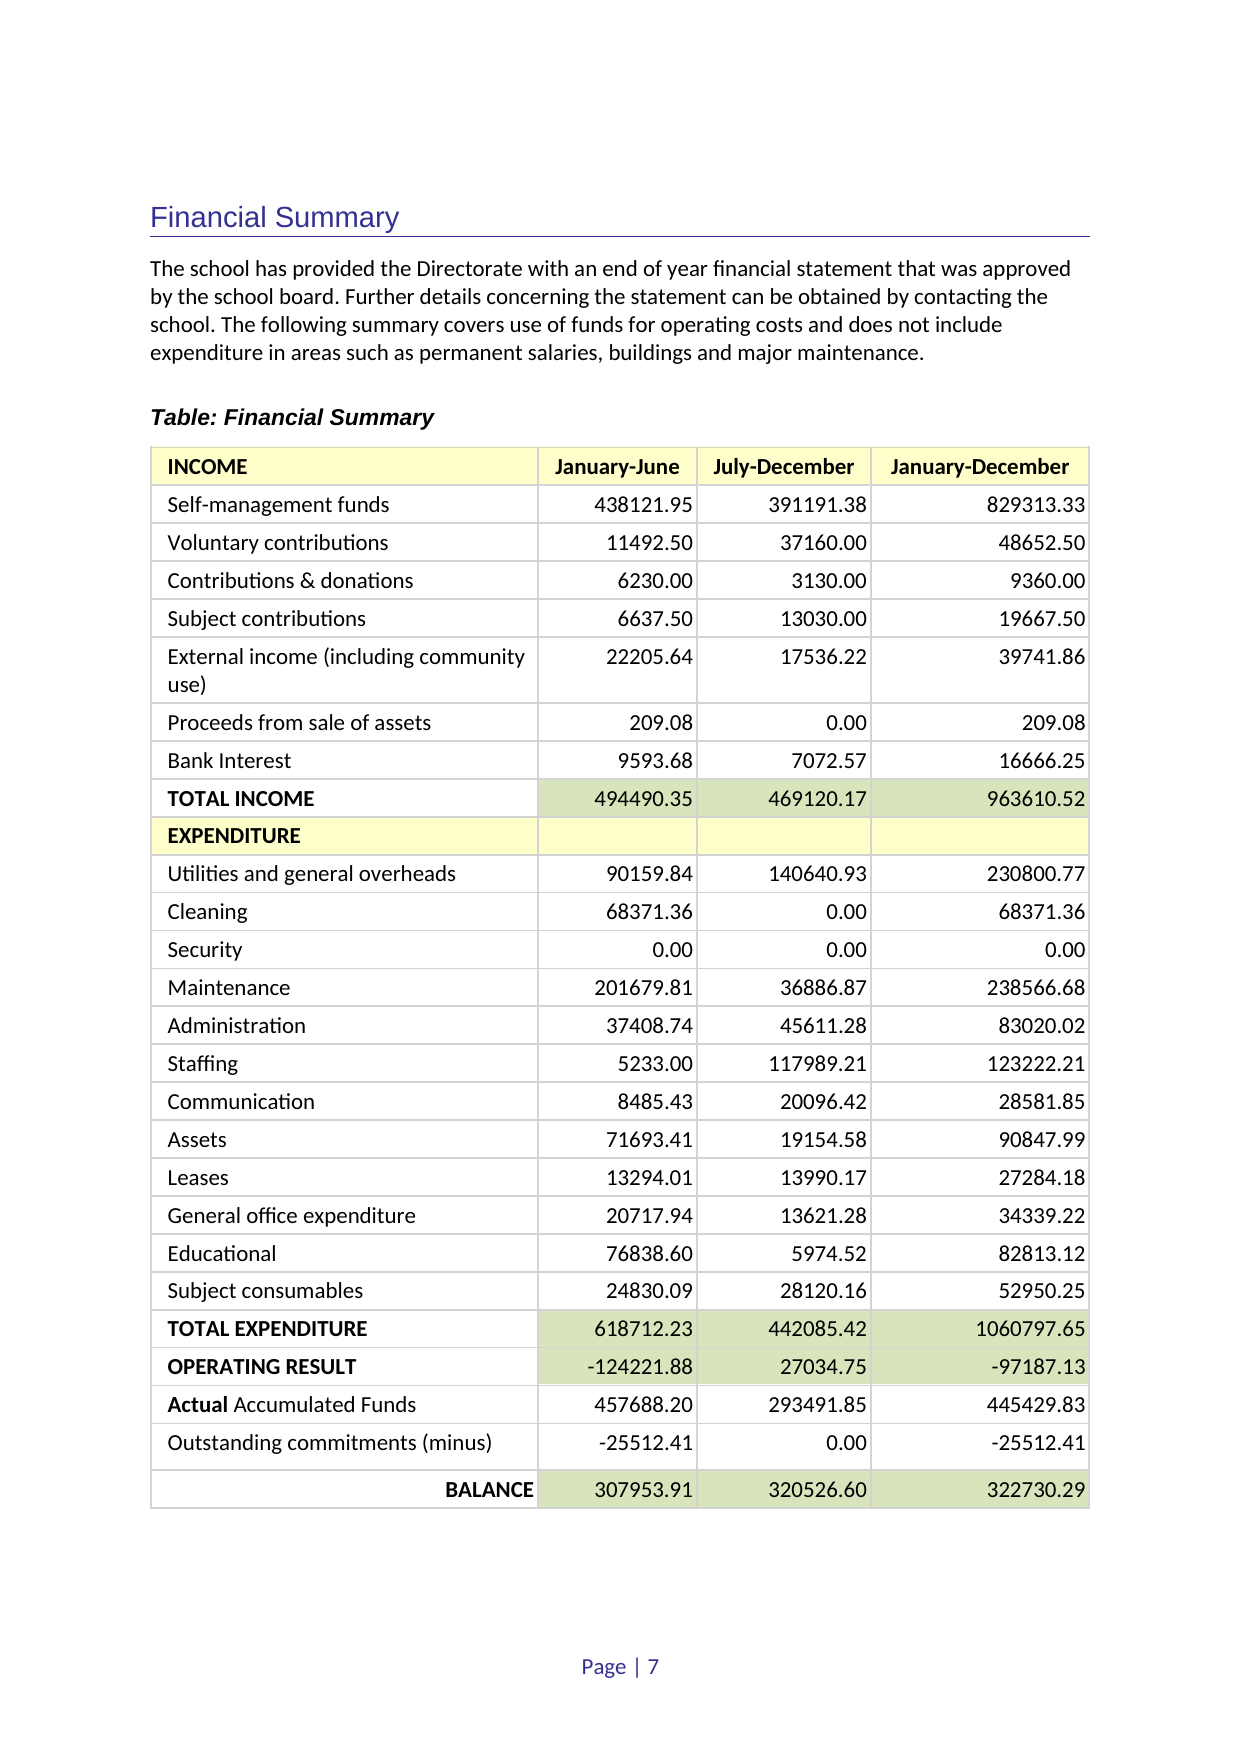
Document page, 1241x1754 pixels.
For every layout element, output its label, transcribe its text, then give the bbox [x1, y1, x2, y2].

table_cell 829313.33 [872, 486, 1088, 522]
table_cell 28581.85 [872, 1083, 1088, 1119]
table_cell Utilities and general overheads [152, 856, 537, 892]
table_cell 3130.00 [698, 562, 870, 598]
table_cell 1060797.65 [872, 1311, 1088, 1347]
table_header INCOME [152, 448, 537, 484]
table_cell TOTAL INCOME [152, 780, 537, 816]
table_cell 68371.36 [539, 893, 696, 929]
table_cell Voluntary contributions [152, 524, 537, 560]
table_cell [872, 818, 1088, 854]
table_cell 445429.83 [872, 1386, 1088, 1422]
table_cell Leases [152, 1159, 537, 1195]
table_cell Communication [152, 1083, 537, 1119]
table_cell 27034.75 [698, 1348, 870, 1384]
table_header July-December [698, 448, 870, 484]
table_cell 52950.25 [872, 1273, 1088, 1309]
table_cell 0.00 [872, 931, 1088, 967]
table_cell Contributions & donations [152, 562, 537, 598]
table_cell Actual Accumulated Funds [152, 1386, 537, 1422]
table_cell 16666.25 [872, 742, 1088, 778]
table_cell 9593.68 [539, 742, 696, 778]
table_cell Outstanding commitments (minus) [152, 1424, 537, 1469]
table_cell 140640.93 [698, 856, 870, 892]
table_cell 20096.42 [698, 1083, 870, 1119]
table_cell 618712.23 [539, 1311, 696, 1347]
table_cell Subject contributions [152, 600, 537, 636]
table_cell -25512.41 [539, 1424, 696, 1469]
table_header January-December [872, 448, 1088, 484]
table_cell 123222.21 [872, 1045, 1088, 1081]
table_cell 0.00 [698, 704, 870, 740]
table_cell EXPENDITURE [152, 818, 537, 854]
table_cell 963610.52 [872, 780, 1088, 816]
table_cell Proceeds from sale of assets [152, 704, 537, 740]
table_cell 320526.60 [698, 1471, 870, 1507]
table_cell 28120.16 [698, 1273, 870, 1309]
text The school has provided the Directorate with an end of year financial statement that was approved by the school board. Further details concerning the statement can be obtained by contacting the school. The following summary covers use of funds for operating costs and does not include expenditure in areas such as permanent salaries, buildings and major maintenance. [150, 254, 1090, 366]
table_cell 90847.99 [872, 1121, 1088, 1157]
table_cell 11492.50 [539, 524, 696, 560]
table_cell 6637.50 [539, 600, 696, 636]
table_cell 230800.77 [872, 856, 1088, 892]
table_cell 7072.57 [698, 742, 870, 778]
table_cell 117989.21 [698, 1045, 870, 1081]
table_cell Maintenance [152, 969, 537, 1005]
table_cell 17536.22 [698, 638, 870, 702]
table_cell 457688.20 [539, 1386, 696, 1422]
table_cell 45611.28 [698, 1007, 870, 1043]
table_cell 76838.60 [539, 1235, 696, 1271]
table_cell Administration [152, 1007, 537, 1043]
table_cell Assets [152, 1121, 537, 1157]
table_cell 209.08 [539, 704, 696, 740]
table_cell 307953.91 [539, 1471, 696, 1507]
table_cell 39741.86 [872, 638, 1088, 702]
table_cell 209.08 [872, 704, 1088, 740]
table_cell BALANCE [152, 1471, 537, 1507]
table_cell 391191.38 [698, 486, 870, 522]
table_cell 20717.94 [539, 1197, 696, 1233]
table_cell 48652.50 [872, 524, 1088, 560]
table_cell 13621.28 [698, 1197, 870, 1233]
table_cell OPERATING RESULT [152, 1348, 537, 1384]
table_cell 90159.84 [539, 856, 696, 892]
table_cell 13030.00 [698, 600, 870, 636]
table_cell 83020.02 [872, 1007, 1088, 1043]
table_cell External income (including community use) [152, 638, 537, 702]
subtitle Table: Financial Summary [150, 404, 1090, 430]
table_cell Staffing [152, 1045, 537, 1081]
table_cell 0.00 [698, 893, 870, 929]
table_cell Security [152, 931, 537, 967]
table_cell 34339.22 [872, 1197, 1088, 1233]
table_cell 293491.85 [698, 1386, 870, 1422]
table_cell 0.00 [698, 1424, 870, 1469]
table_cell 0.00 [698, 931, 870, 967]
table_cell 238566.68 [872, 969, 1088, 1005]
table_cell Educational [152, 1235, 537, 1271]
table_cell TOTAL EXPENDITURE [152, 1311, 537, 1347]
table_cell 9360.00 [872, 562, 1088, 598]
table_cell 322730.29 [872, 1471, 1088, 1507]
table_cell 19667.50 [872, 600, 1088, 636]
table_cell 469120.17 [698, 780, 870, 816]
table_cell 442085.42 [698, 1311, 870, 1347]
table_cell 5233.00 [539, 1045, 696, 1081]
table_cell Self-management funds [152, 486, 537, 522]
table_cell 22205.64 [539, 638, 696, 702]
table_cell 71693.41 [539, 1121, 696, 1157]
table_cell 37408.74 [539, 1007, 696, 1043]
table_cell Cleaning [152, 893, 537, 929]
table_cell [698, 818, 870, 854]
table_cell 82813.12 [872, 1235, 1088, 1271]
table_cell 68371.36 [872, 893, 1088, 929]
table_cell -124221.88 [539, 1348, 696, 1384]
table_cell -25512.41 [872, 1424, 1088, 1469]
table_cell 13294.01 [539, 1159, 696, 1195]
table_cell [539, 818, 696, 854]
table_cell 8485.43 [539, 1083, 696, 1119]
table_cell General office expenditure [152, 1197, 537, 1233]
table_cell 13990.17 [698, 1159, 870, 1195]
table_cell 0.00 [539, 931, 696, 967]
table_cell Bank Interest [152, 742, 537, 778]
table_cell 5974.52 [698, 1235, 870, 1271]
table_cell Subject consumables [152, 1273, 537, 1309]
subtitle Financial Summary [150, 200, 1090, 236]
table_header January-June [539, 448, 696, 484]
table_cell -97187.13 [872, 1348, 1088, 1384]
table_cell 494490.35 [539, 780, 696, 816]
table_cell 37160.00 [698, 524, 870, 560]
table_cell 19154.58 [698, 1121, 870, 1157]
table_cell 24830.09 [539, 1273, 696, 1309]
table_cell 438121.95 [539, 486, 696, 522]
table_cell 6230.00 [539, 562, 696, 598]
table_cell 27284.18 [872, 1159, 1088, 1195]
table_cell 201679.81 [539, 969, 696, 1005]
table_cell 36886.87 [698, 969, 870, 1005]
